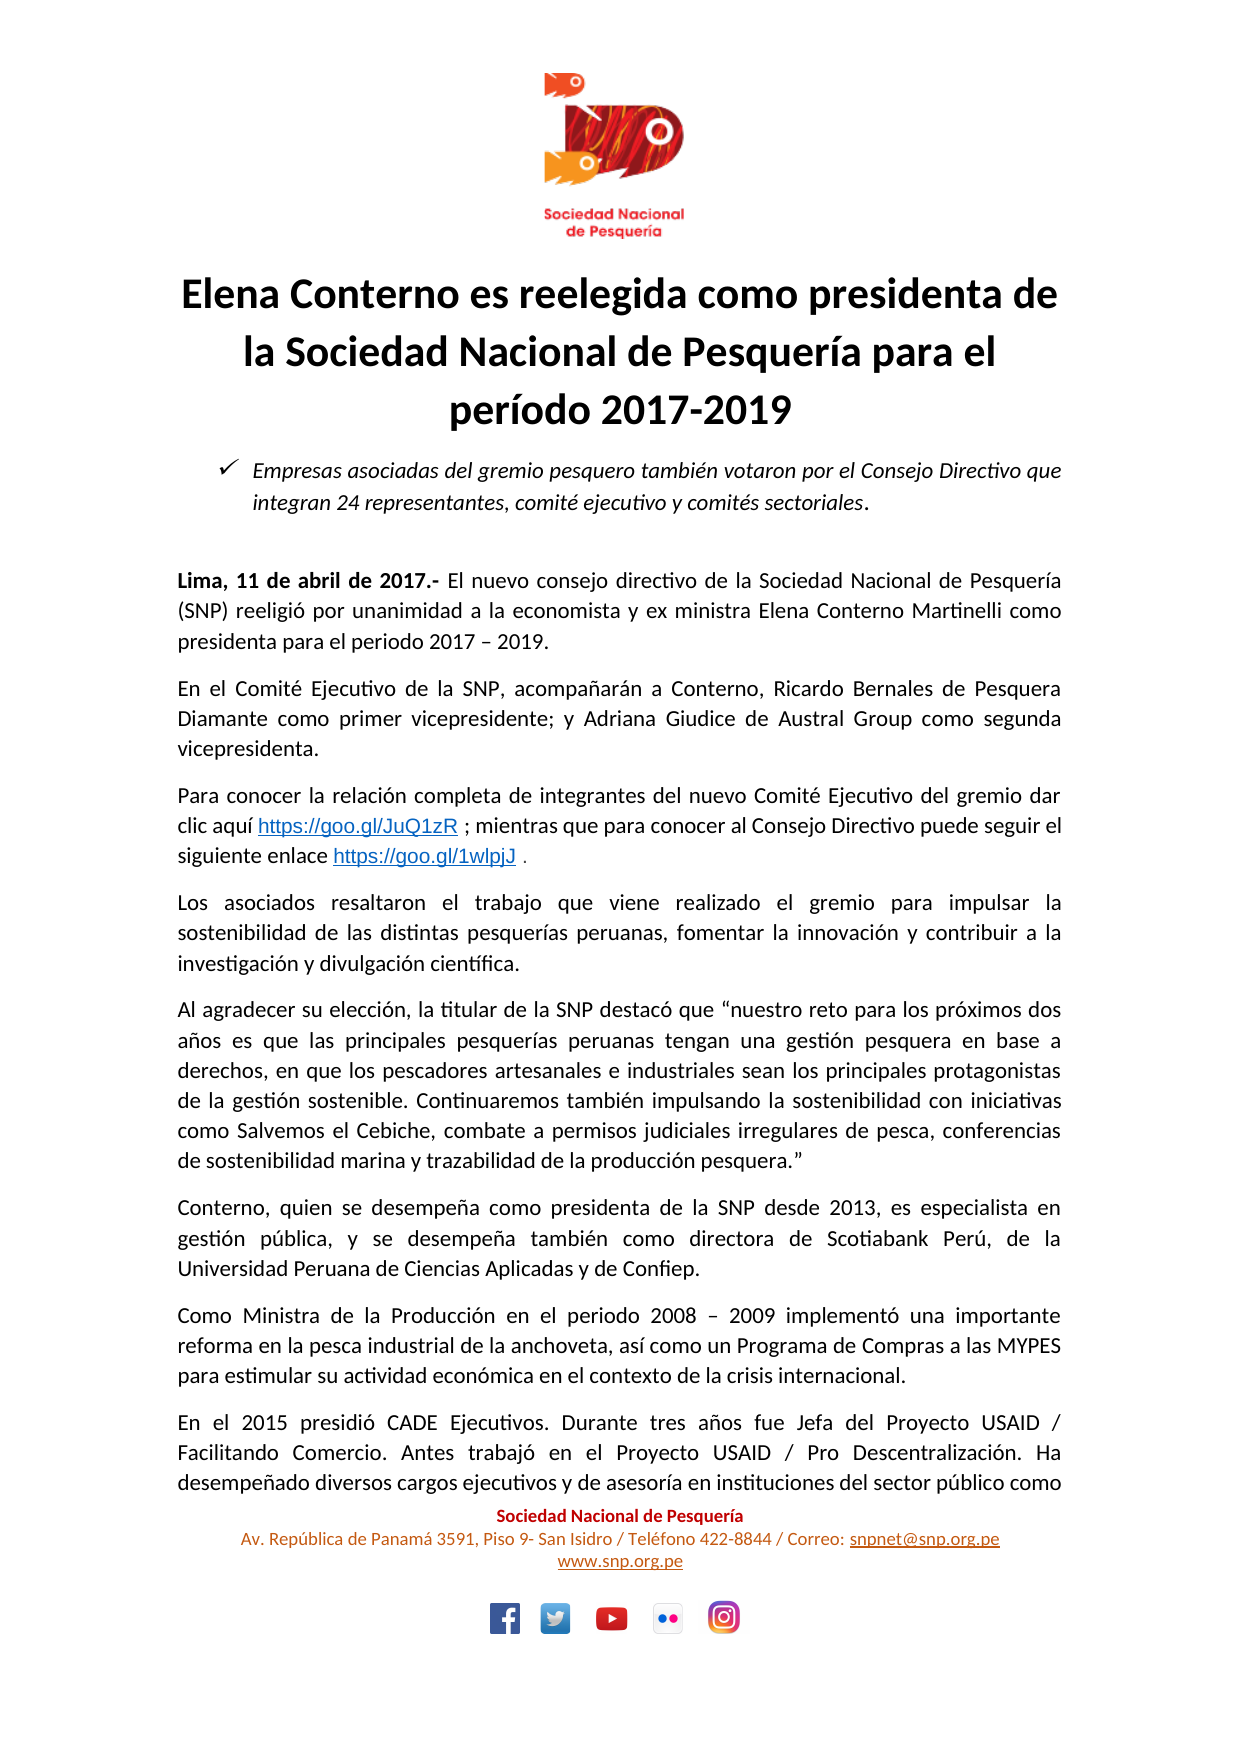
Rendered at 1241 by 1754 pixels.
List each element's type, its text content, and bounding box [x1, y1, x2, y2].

picture [490, 1603, 520, 1634]
text En el Comité Ejecutivo de la SNP, acompañarán a Conterno, Ricardo Bernales de Pesquera Diamante como primer vicepresidente; y Adriana Giudice de Austral Group como segunda vicepresidenta. [177, 674, 1063, 762]
list Empresas asociadas del gremio pesquero también votaron por el Consejo Directivo que integran 24 representantes, comité ejecutivo y comités sectoriales. [215, 456, 1063, 517]
text Conterno, quien se desempeña como presidenta de la SNP desde 2013, es especialista en gestión pública, y se desempeña también como directora de Scotiabank Perú, de la Universidad Peruana de Ciencias Aplicadas y de Confiep. [177, 1193, 1063, 1282]
text Al agradecer su elección, la titular de la SNP destacó que “nuestro reto para los próximos dos años es que las principales pesquerías peruanas tengan una gestión pesquera en base a derechos, en que los pescadores artesanales e industriales sean los principales protagonistas de la gestión sostenible. Continuaremos también impulsando la sostenibilidad con iniciativas como Salvemos el Cebiche, combate a permisos judiciales irregulares de pesca, conferencias de sostenibilidad marina y trazabilidad de la producción pesquera.” [177, 996, 1063, 1174]
picture [540, 1603, 571, 1634]
picture [544, 73, 685, 239]
picture [698, 1600, 750, 1634]
text Los asociados resaltaron el trabajo que viene realizado el gremio para impulsar la sostenibilidad de las distintas pesquerías peruanas, fomentar la innovación y contribuir a la investigación y divulgación científica. [177, 888, 1063, 977]
text Como Ministra de la Producción en el periodo 2008 – 2009 implementó una importante reforma en la pesca industrial de la anchoveta, así como un Programa de Compras a las MYPES para estimular su actividad económica en el contexto de la crisis internacional. [177, 1301, 1063, 1389]
text Para conocer la relación completa de integrantes del nuevo Comité Ejecutivo del gremio dar clic aquí https://goo.gl/JuQ1zR ; mientras que para conocer al Consejo Directivo puede seguir el siguiente enlace https://goo.gl/1wlpjJ . [177, 781, 1063, 869]
text Elena Conterno es reelegida como presidenta de la Sociedad Nacional de Pesquería para el período 2017-2019 [177, 266, 1063, 435]
picture [596, 1602, 628, 1634]
text Lima, 11 de abril de 2017.- El nuevo consejo directivo de la Sociedad Nacional de Pesquería (SNP) reeligió por unanimidad a la economista y ex ministra Elena Conterno Martinelli como presidenta para el periodo 2017 – 2019. [177, 566, 1063, 655]
picture [653, 1603, 683, 1634]
